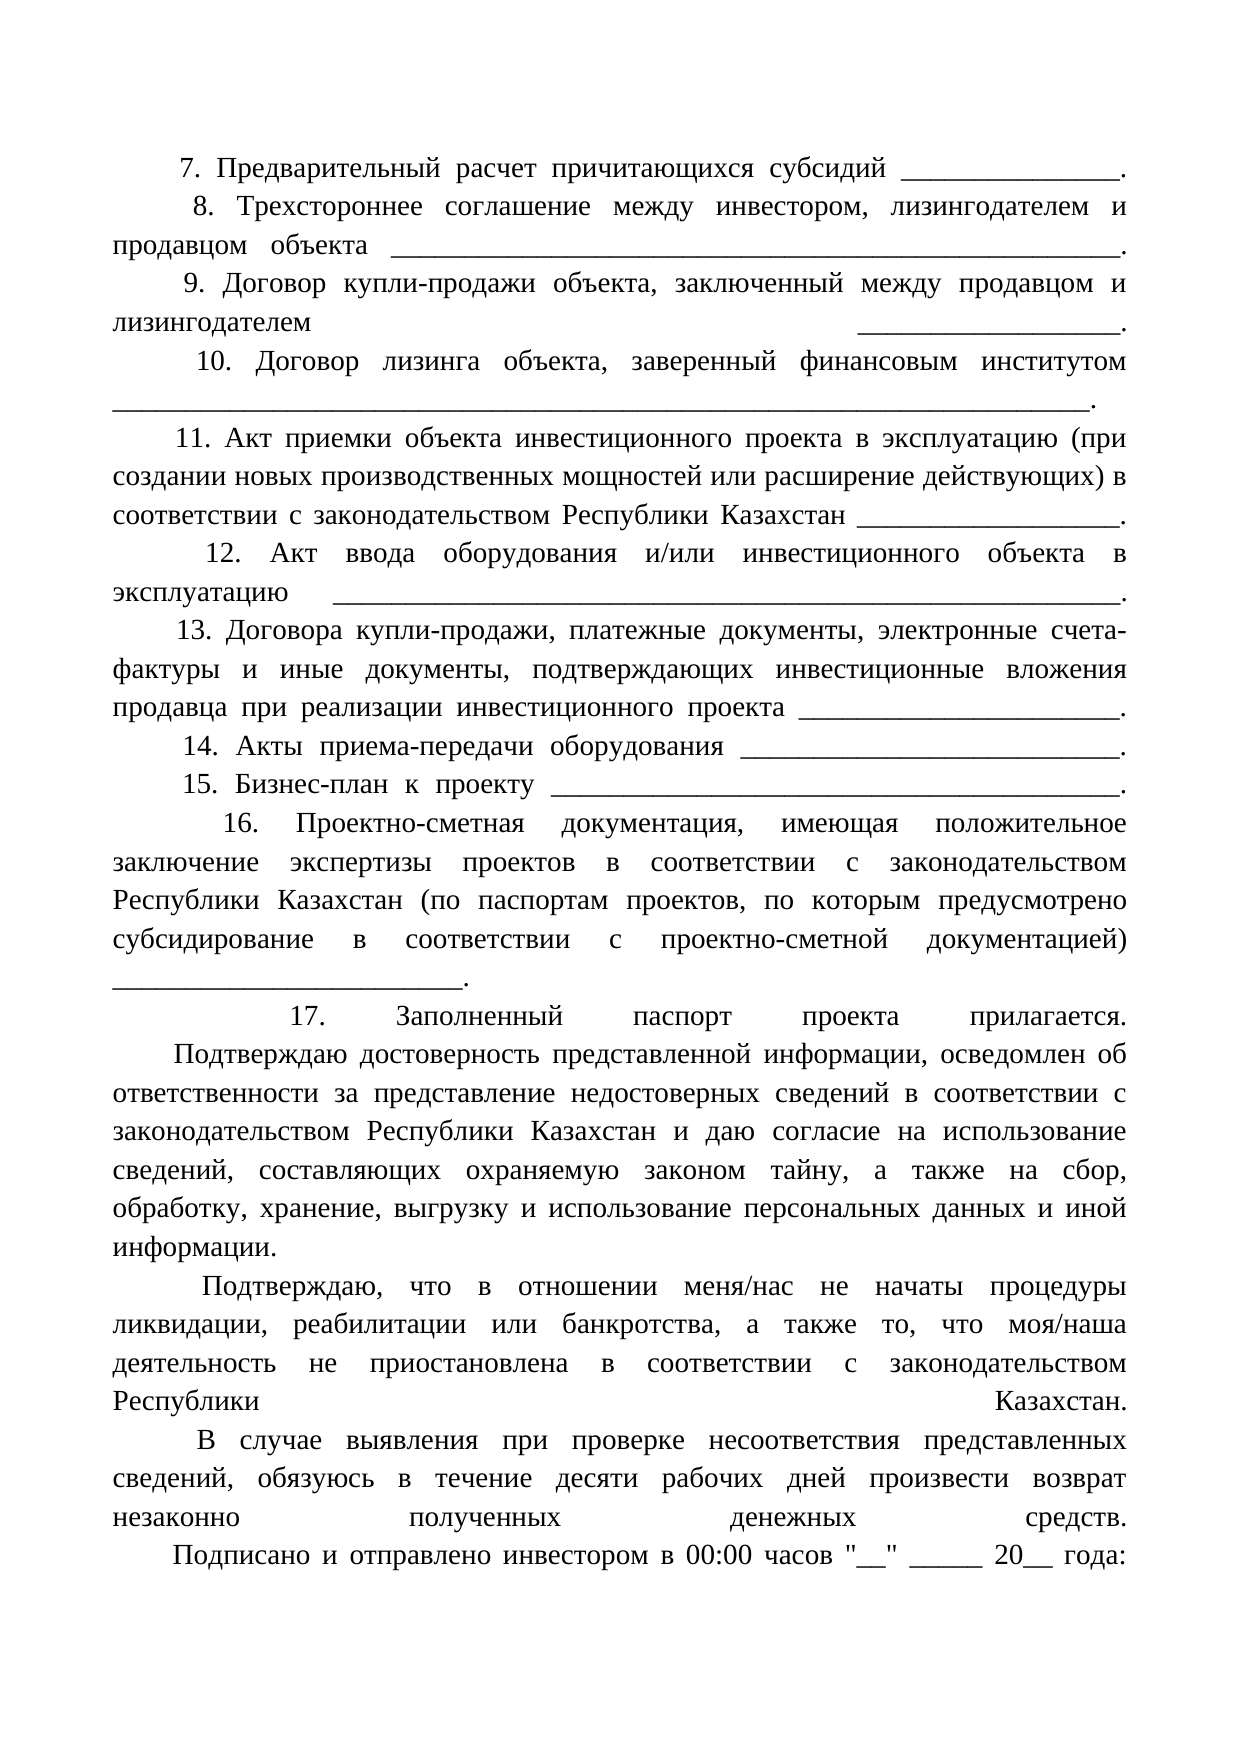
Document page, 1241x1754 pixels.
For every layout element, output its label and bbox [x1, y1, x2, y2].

text [112, 150, 1128, 1571]
